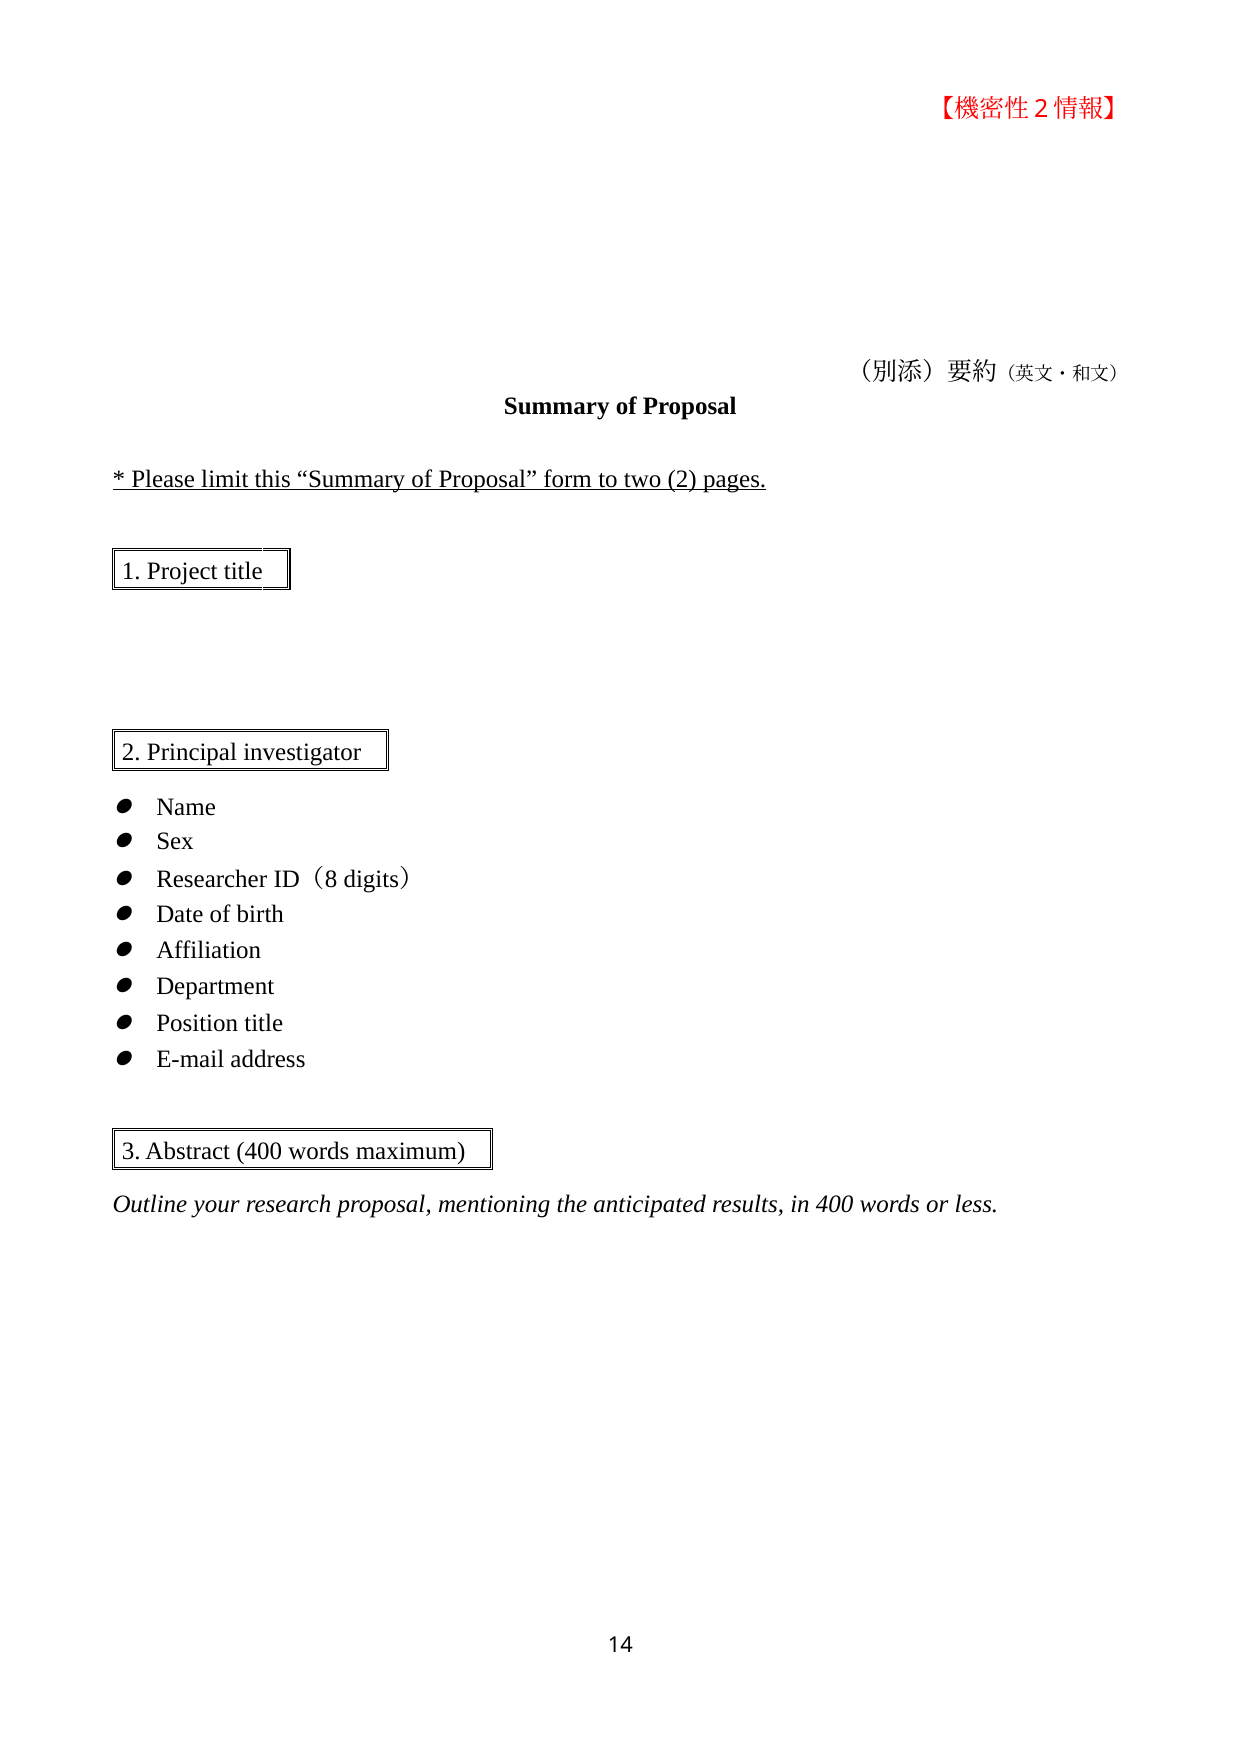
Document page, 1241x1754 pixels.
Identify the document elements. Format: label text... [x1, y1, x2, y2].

text 3. Abstract (400 words maximum) [112, 1113, 1128, 1185]
text （別添）要約（英文・和文） [112, 351, 1128, 388]
list E-mail address [112, 1040, 1128, 1076]
list Department [112, 968, 1128, 1004]
list Name [112, 786, 1128, 823]
text 1. Project title [112, 533, 1128, 605]
list Sex [112, 823, 1128, 859]
list Date of birth [112, 895, 1128, 931]
list Affiliation [112, 931, 1128, 968]
text * Please limit this “Summary of Proposal” form to two (2) pages. [112, 460, 1128, 496]
text Summary of Proposal [112, 388, 1128, 424]
list Researcher ID（8 digits） [112, 859, 1128, 895]
list Position title [112, 1004, 1128, 1040]
text 2. Principal investigator [112, 714, 1128, 786]
text Outline your research proposal, mentioning the anticipated results, in 400 words or less. [112, 1185, 1128, 1221]
